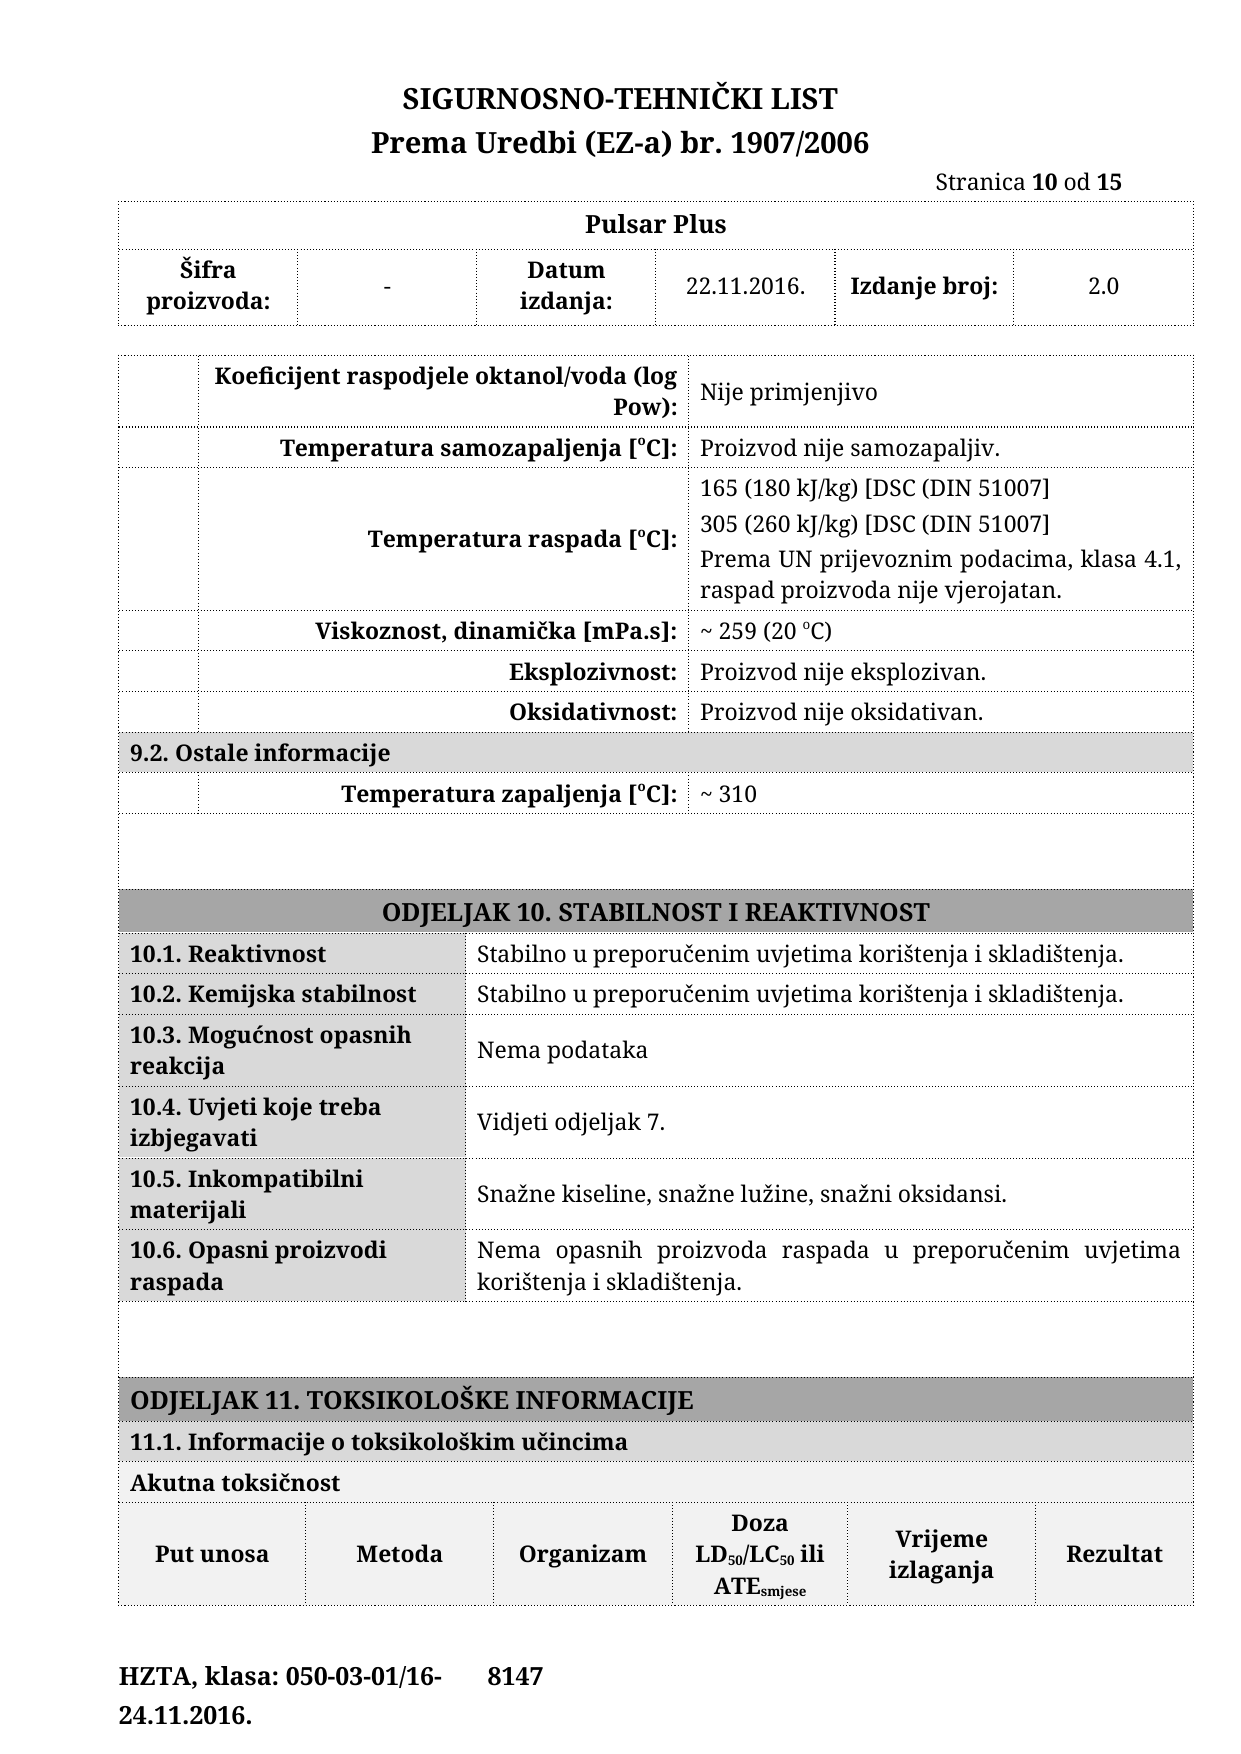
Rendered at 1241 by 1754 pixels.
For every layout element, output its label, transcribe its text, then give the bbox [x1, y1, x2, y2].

table_cell [119, 610, 198, 650]
table_cell Metoda [306, 1502, 494, 1605]
table_cell Stabilno u preporučenim uvjetima korištenja i skladištenja. [466, 933, 1193, 973]
table_cell [119, 691, 198, 732]
table_cell Snažne kiseline, snažne lužine, snažni oksidansi. [466, 1158, 1193, 1229]
table_cell [119, 772, 198, 813]
table_cell Put unosa [119, 1502, 306, 1605]
table_cell 10.2. Kemijska stabilnost [119, 973, 466, 1014]
table_cell 10.6. Opasni proizvodi raspada [119, 1229, 466, 1301]
table_cell 10.1. Reaktivnost [119, 933, 466, 973]
table_cell 165 (180 kJ/kg) [DSC (DIN 51007] 305 (260 kJ/kg) [DSC (DIN 51007] Prema UN prijevoznim podacima, klasa 4.1, raspad proizvoda nije vjerojatan. [689, 467, 1193, 610]
table_cell Nema podataka [466, 1014, 1193, 1086]
table_cell [119, 813, 1193, 889]
table_cell 10.4. Uvjeti koje treba izbjegavati [119, 1086, 466, 1157]
table_cell Vrijeme izlaganja [848, 1502, 1036, 1605]
table_cell Rezultat [1036, 1502, 1193, 1605]
table_cell ~ 259 (20 oC) [689, 610, 1193, 650]
table_cell Proizvod nije samozapaljiv. [689, 426, 1193, 467]
table_cell Nema opasnih proizvoda raspada u preporučenim uvjetima korištenja i skladištenja. [466, 1229, 1193, 1301]
table_cell [119, 650, 198, 691]
table_cell 11.1. Informacije o toksikološkim učincima [119, 1421, 1193, 1461]
table_cell Nije primjenjivo [689, 355, 1193, 426]
table_cell 10.3. Mogućnost opasnih reakcija [119, 1014, 466, 1086]
table_cell Viskoznost, dinamička [mPa.s]: [198, 610, 688, 650]
table_cell [119, 467, 198, 610]
table_cell [119, 426, 198, 467]
table_cell Temperatura raspada [oC]: [198, 467, 688, 610]
table_cell ODJELJAK 11. TOKSIKOLOŠKE INFORMACIJE [119, 1377, 1193, 1421]
table_cell Koeficijent raspodjele oktanol/voda (log Pow): [198, 355, 688, 426]
table_cell Organizam [494, 1502, 672, 1605]
table_cell Oksidativnost: [198, 691, 688, 732]
table_cell Vidjeti odjeljak 7. [466, 1086, 1193, 1157]
table_cell Proizvod nije oksidativan. [689, 691, 1193, 732]
table_cell ~ 310 [689, 772, 1193, 813]
table_cell 9.2. Ostale informacije [119, 732, 1193, 772]
table_cell Temperatura zapaljenja [oC]: [198, 772, 688, 813]
table_cell Stabilno u preporučenim uvjetima korištenja i skladištenja. [466, 973, 1193, 1014]
table_cell Akutna toksičnost [119, 1461, 1193, 1502]
table_cell [119, 1301, 1193, 1377]
table_cell Temperatura samozapaljenja [oC]: [198, 426, 688, 467]
table_cell Eksplozivnost: [198, 650, 688, 691]
table_cell [119, 355, 198, 426]
table_cell Proizvod nije eksplozivan. [689, 650, 1193, 691]
table_cell ODJELJAK 10. STABILNOST I REAKTIVNOST [119, 889, 1193, 932]
table_cell Doza LD50/LC50 ili ATEsmjese [672, 1502, 847, 1605]
table_cell 10.5. Inkompatibilni materijali [119, 1158, 466, 1229]
